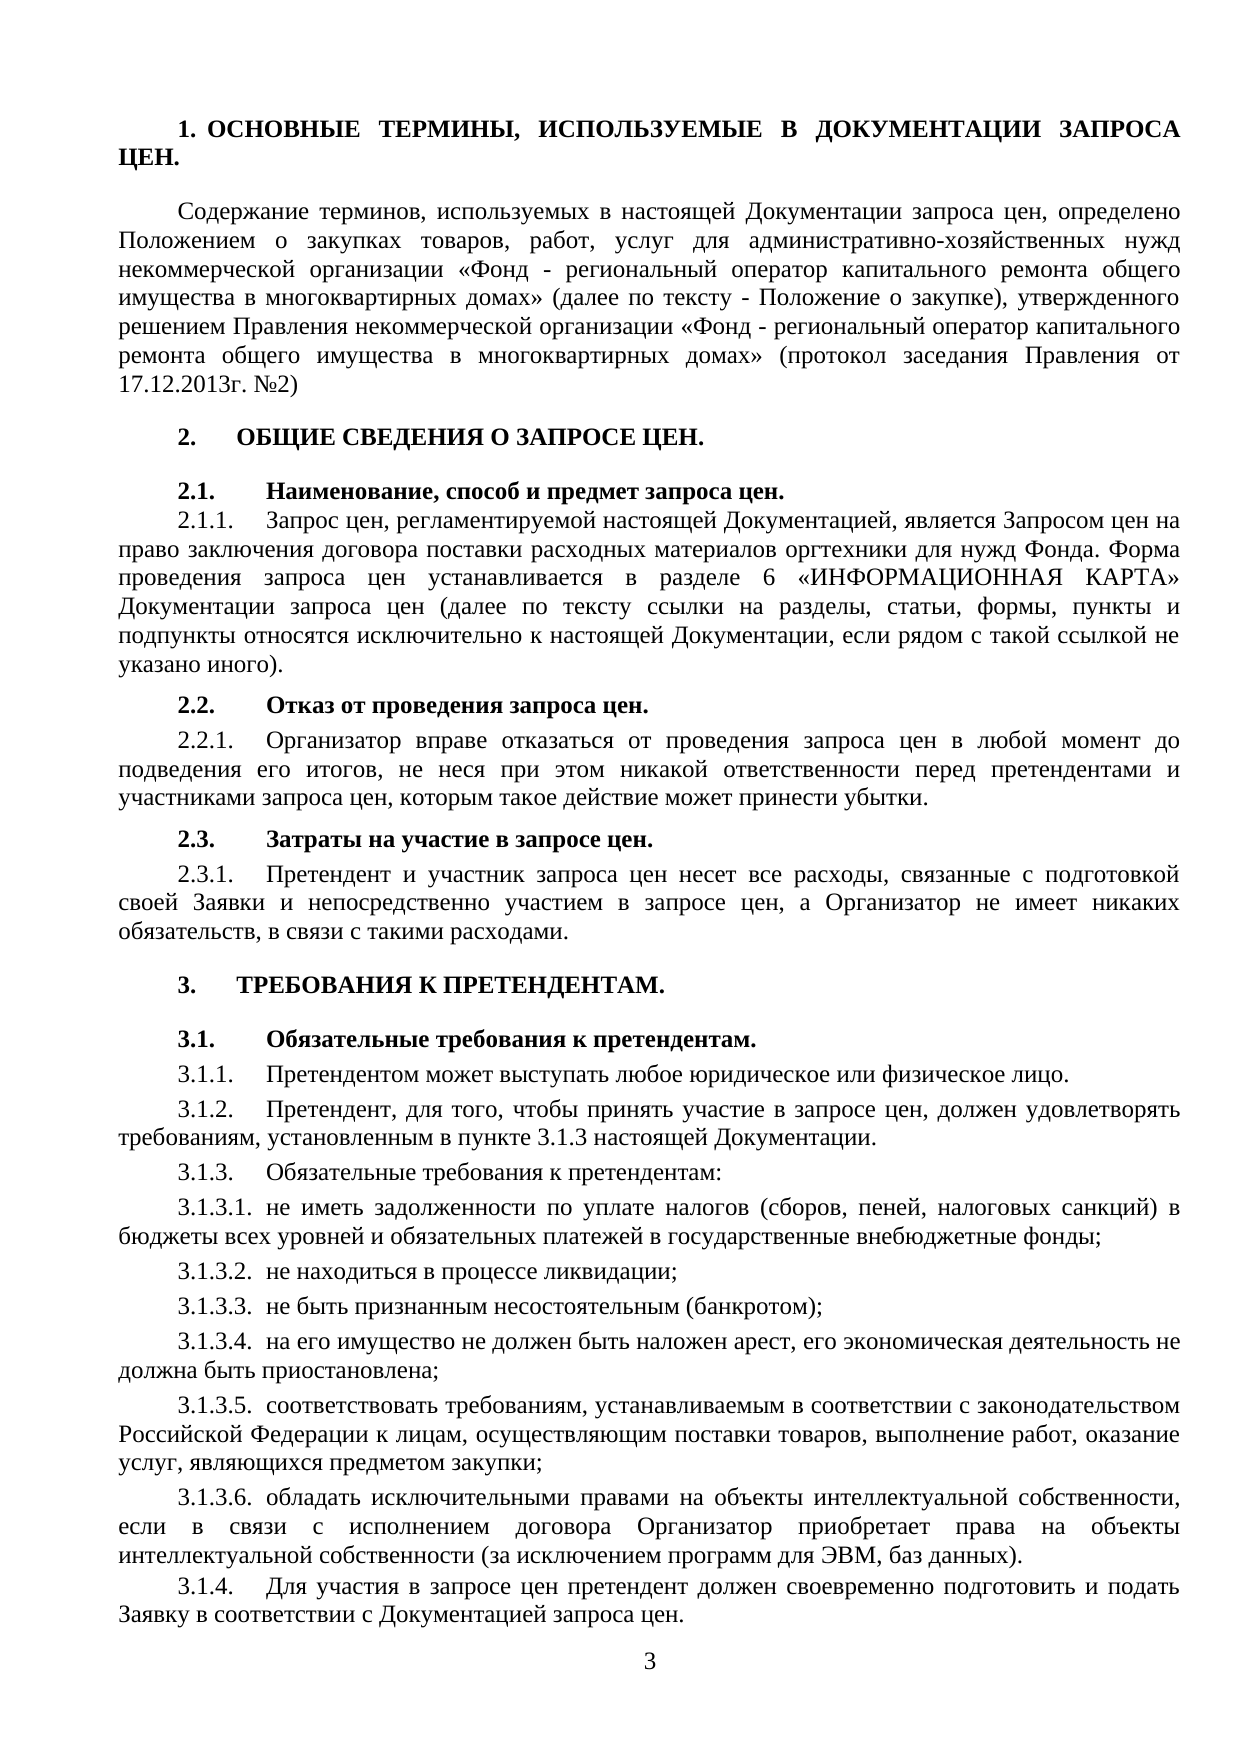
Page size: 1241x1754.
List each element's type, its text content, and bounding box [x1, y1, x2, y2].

list Для участия в запросе цен претендент должен своевременно подготовить и подать Заявку в соответствии с Документацией запроса цен. [118, 1571, 1181, 1628]
list Претендентом может выступать любое юридическое или физическое лицо. [118, 1059, 1181, 1087]
list не быть признанным несостоятельным (банкротом); [118, 1291, 1181, 1320]
subtitle Наименование, способ и предмет запроса цен. [118, 476, 1181, 505]
list Организатор вправе отказаться от проведения запроса цен в любой момент до подведения его итогов, не неся при этом никакой ответственности перед претендентами и участниками запроса цен, которым такое действие может принести убытки. [118, 725, 1181, 811]
list Претендент и участник запроса цен несет все расходы, связанные с подготовкой своей Заявки и непосредственно участием в запросе цен, а Организатор не имеет никаких обязательств, в связи с такими расходами. [118, 859, 1181, 945]
list обладать исключительными правами на объекты интеллектуальной собственности, если в связи с исполнением договора Организатор приобретает права на объекты интеллектуальной собственности (за исключением программ для ЭВМ, баз данных). [118, 1482, 1181, 1569]
subtitle ОБЩИЕ СВЕДЕНИЯ О ЗАПРОСЕ ЦЕН. [118, 422, 1181, 451]
subtitle Затраты на участие в запросе цен. [118, 824, 1181, 852]
subtitle ОСНОВНЫЕ ТЕРМИНЫ, ИСПОЛЬЗУЕМЫЕ В ДОКУМЕНТАЦИИ ЗАПРОСА ЦЕН. [118, 114, 1181, 171]
list Запрос цен, регламентируемой настоящей Документацией, является Запросом цен на право заключения договора поставки расходных материалов оргтехники для нужд Фонда. Форма проведения запроса цен устанавливается в разделе 6 «ИНФОРМАЦИОННАЯ КАРТА» Документации запроса цен (далее по тексту ссылки на разделы, статьи, формы, пункты и подпункты относятся исключительно к настоящей Документации, если рядом с такой ссылкой не указано иного). [118, 505, 1181, 677]
list не находиться в процессе ликвидации; [118, 1256, 1181, 1285]
text Содержание терминов, используемых в настоящей Документации запроса цен, определено Положением о закупках товаров, работ, услуг для административно-хозяйственных нужд некоммерческой организации «Фонд - региональный оператор капитального ремонта общего имущества в многоквартирных домах» (далее по тексту - Положение о закупке), утвержденного решением Правления некоммерческой организации «Фонд - региональный оператор капитального ремонта общего имущества в многоквартирных домах» (протокол заседания Правления от 17.12.2013г. №2) [118, 196, 1181, 397]
list на его имущество не должен быть наложен арест, его экономическая деятельность не должна быть приостановлена; [118, 1326, 1181, 1384]
subtitle Обязательные требования к претендентам. [118, 1024, 1181, 1052]
list Претендент, для того, чтобы принять участие в запросе цен, должен удовлетворять требованиям, установленным в пункте 3.1.3 настоящей Документации. [118, 1094, 1181, 1151]
subtitle Отказ от проведения запроса цен. [118, 690, 1181, 719]
subtitle ТРЕБОВАНИЯ К ПРЕТЕНДЕНТАМ. [118, 970, 1181, 999]
list не иметь задолженности по уплате налогов (сборов, пеней, налоговых санкций) в бюджеты всех уровней и обязательных платежей в государственные внебюджетные фонды; [118, 1192, 1181, 1250]
list Обязательные требования к претендентам: [118, 1157, 1181, 1186]
list соответствовать требованиям, устанавливаемым в соответствии с законодательством Российской Федерации к лицам, осуществляющим поставки товаров, выполнение работ, оказание услуг, являющихся предметом закупки; [118, 1390, 1181, 1476]
